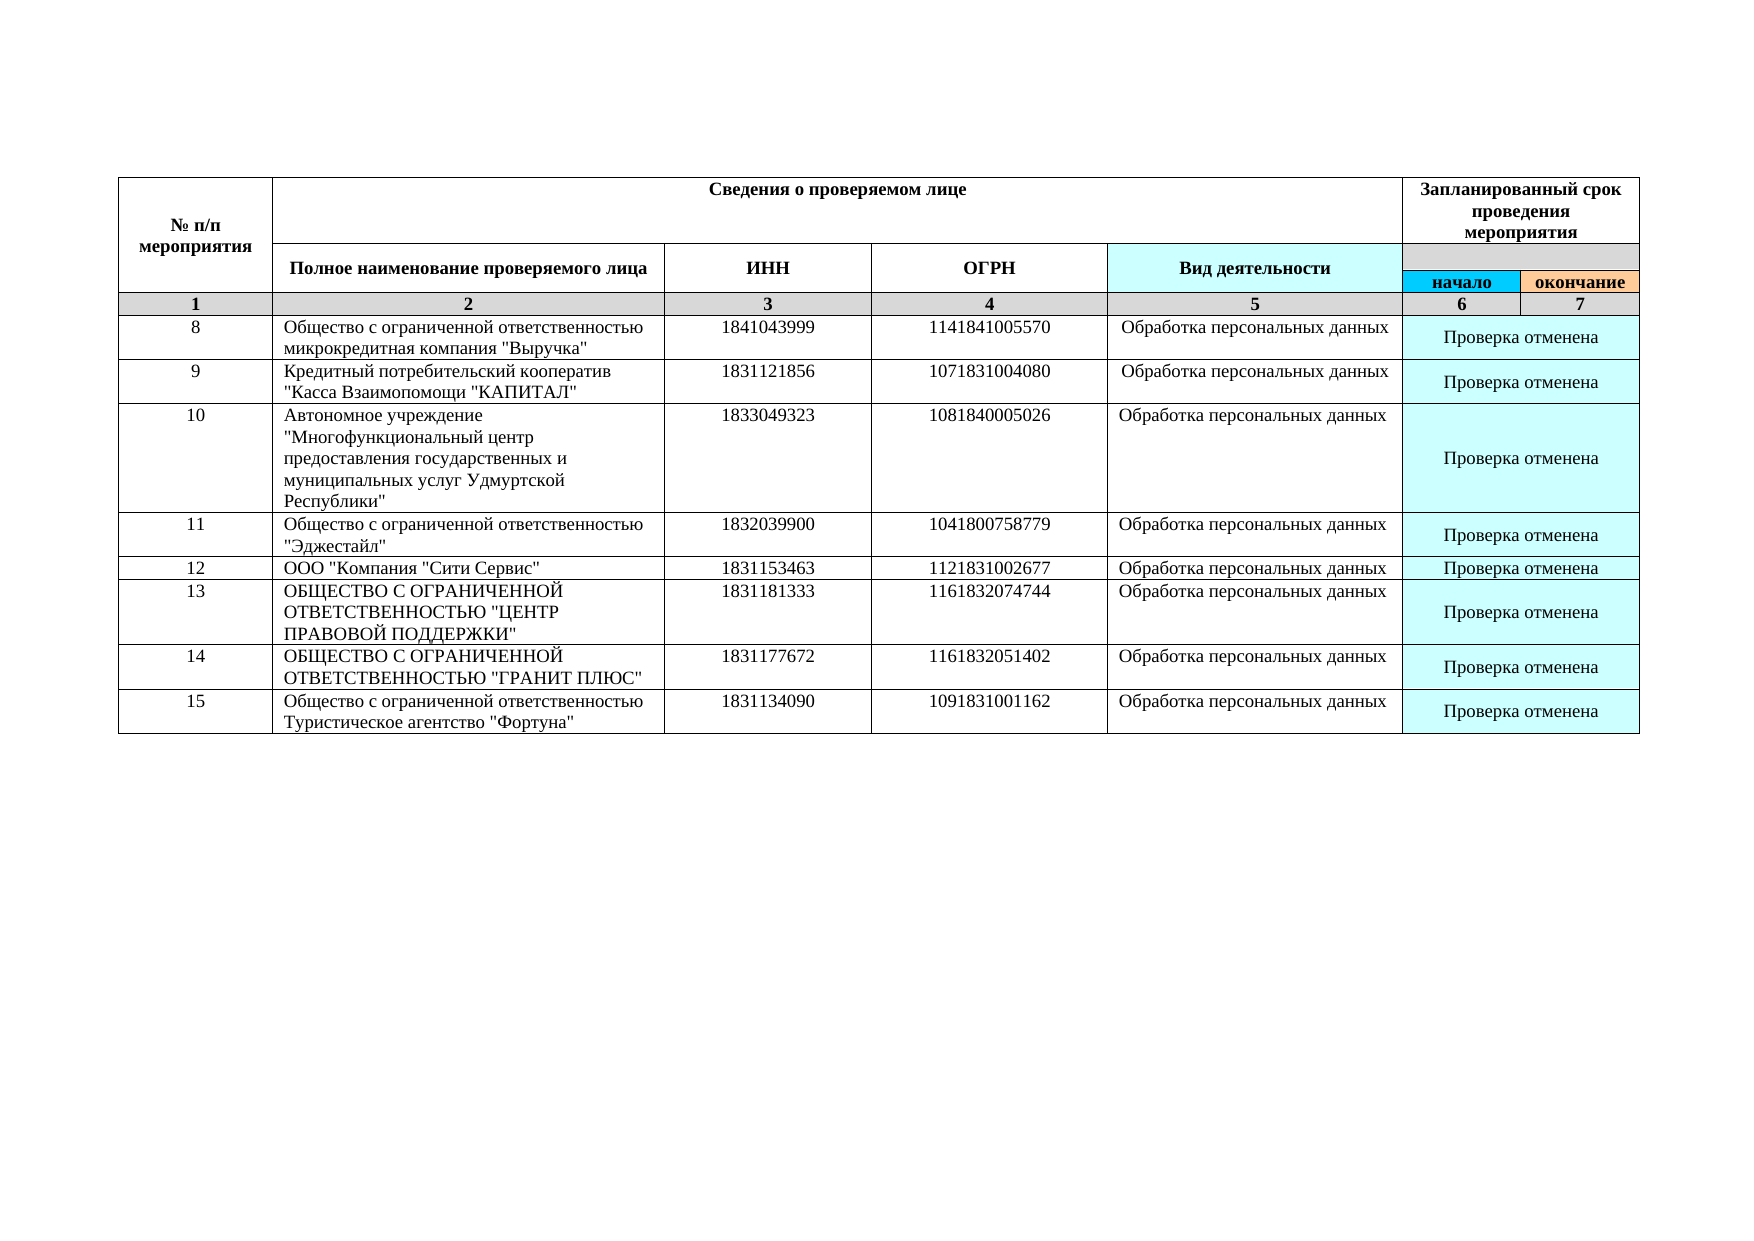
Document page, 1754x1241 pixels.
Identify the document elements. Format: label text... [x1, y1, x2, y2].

table_cell Обработка персональных данных [1108, 404, 1402, 512]
table_cell Проверка отменена [1403, 316, 1639, 359]
table_cell 9 [119, 360, 272, 403]
table_cell 14 [119, 645, 272, 688]
table_header Запланированный срок проведения мероприятия [1403, 178, 1639, 243]
table_header Сведения о проверяемом лице [273, 178, 1402, 243]
table_cell 5 [1108, 293, 1402, 315]
table_cell Проверка отменена [1403, 360, 1639, 403]
table_cell ИНН [665, 244, 871, 292]
table_cell 1831121856 [665, 360, 871, 403]
table_header № п/п мероприятия [119, 178, 272, 292]
table_cell Общество с ограниченной ответственностью Туристическое агентство "Фортуна" [273, 690, 664, 733]
table_cell 1831134090 [665, 690, 871, 733]
table_cell 1832039900 [665, 513, 871, 556]
table_cell Проверка отменена [1403, 580, 1639, 644]
table_cell ОГРН [872, 244, 1107, 292]
table_cell 1841043999 [665, 316, 871, 359]
table_cell ОБЩЕСТВО С ОГРАНИЧЕННОЙ ОТВЕТСТВЕННОСТЬЮ "ГРАНИТ ПЛЮС" [273, 645, 664, 688]
table_cell 1833049323 [665, 404, 871, 512]
table_cell 1041800758779 [872, 513, 1107, 556]
table_cell 15 [119, 690, 272, 733]
table_cell Проверка отменена [1403, 645, 1639, 688]
table_cell 1831181333 [665, 580, 871, 644]
table_cell 1081840005026 [872, 404, 1107, 512]
table_cell ОБЩЕСТВО С ОГРАНИЧЕННОЙ ОТВЕТСТВЕННОСТЬЮ "ЦЕНТР ПРАВОВОЙ ПОДДЕРЖКИ" [273, 580, 664, 644]
table_cell Обработка персональных данных [1108, 580, 1402, 644]
table_cell 8 [119, 316, 272, 359]
table_cell 1091831001162 [872, 690, 1107, 733]
table_cell 1161832074744 [872, 580, 1107, 644]
table_cell 1 [119, 293, 272, 315]
table_cell 1121831002677 [872, 557, 1107, 579]
table_cell Вид деятельности [1108, 244, 1402, 292]
table_cell 4 [872, 293, 1107, 315]
table_cell Обработка персональных данных [1108, 360, 1402, 403]
table_cell Полное наименование проверяемого лица [273, 244, 664, 292]
table_cell 1161832051402 [872, 645, 1107, 688]
table_cell 12 [119, 557, 272, 579]
table_cell 3 [665, 293, 871, 315]
table_cell [1403, 244, 1639, 269]
table_cell Автономное учреждение "Многофункциональный центр предоставления государственных и муниципальных услуг Удмуртской Республики" [273, 404, 664, 512]
table_cell 1831153463 [665, 557, 871, 579]
table_cell ООО "Компания "Сити Сервис" [273, 557, 664, 579]
table_cell 1831177672 [665, 645, 871, 688]
table_cell 13 [119, 580, 272, 644]
table_cell 1141841005570 [872, 316, 1107, 359]
table_cell Обработка персональных данных [1108, 690, 1402, 733]
table_cell окончание [1521, 271, 1639, 292]
table_cell 2 [273, 293, 664, 315]
table_cell 10 [119, 404, 272, 512]
table_cell Обработка персональных данных [1108, 557, 1402, 579]
table_cell Проверка отменена [1403, 513, 1639, 556]
table_cell Общество с ограниченной ответственностью микрокредитная компания "Выручка" [273, 316, 664, 359]
table_cell Обработка персональных данных [1108, 316, 1402, 359]
table_cell Проверка отменена [1403, 557, 1639, 579]
table_cell Кредитный потребительский кооператив "Касса Взаимопомощи "КАПИТАЛ" [273, 360, 664, 403]
table_cell 6 [1403, 293, 1520, 315]
table_cell 1071831004080 [872, 360, 1107, 403]
table_cell Проверка отменена [1403, 404, 1639, 512]
table_cell 7 [1521, 293, 1639, 315]
table_cell Обработка персональных данных [1108, 645, 1402, 688]
table_cell Обработка персональных данных [1108, 513, 1402, 556]
table_cell Проверка отменена [1403, 690, 1639, 733]
table_cell Общество с ограниченной ответственностью "Эджестайл" [273, 513, 664, 556]
table_cell 11 [119, 513, 272, 556]
table_cell начало [1403, 271, 1520, 292]
